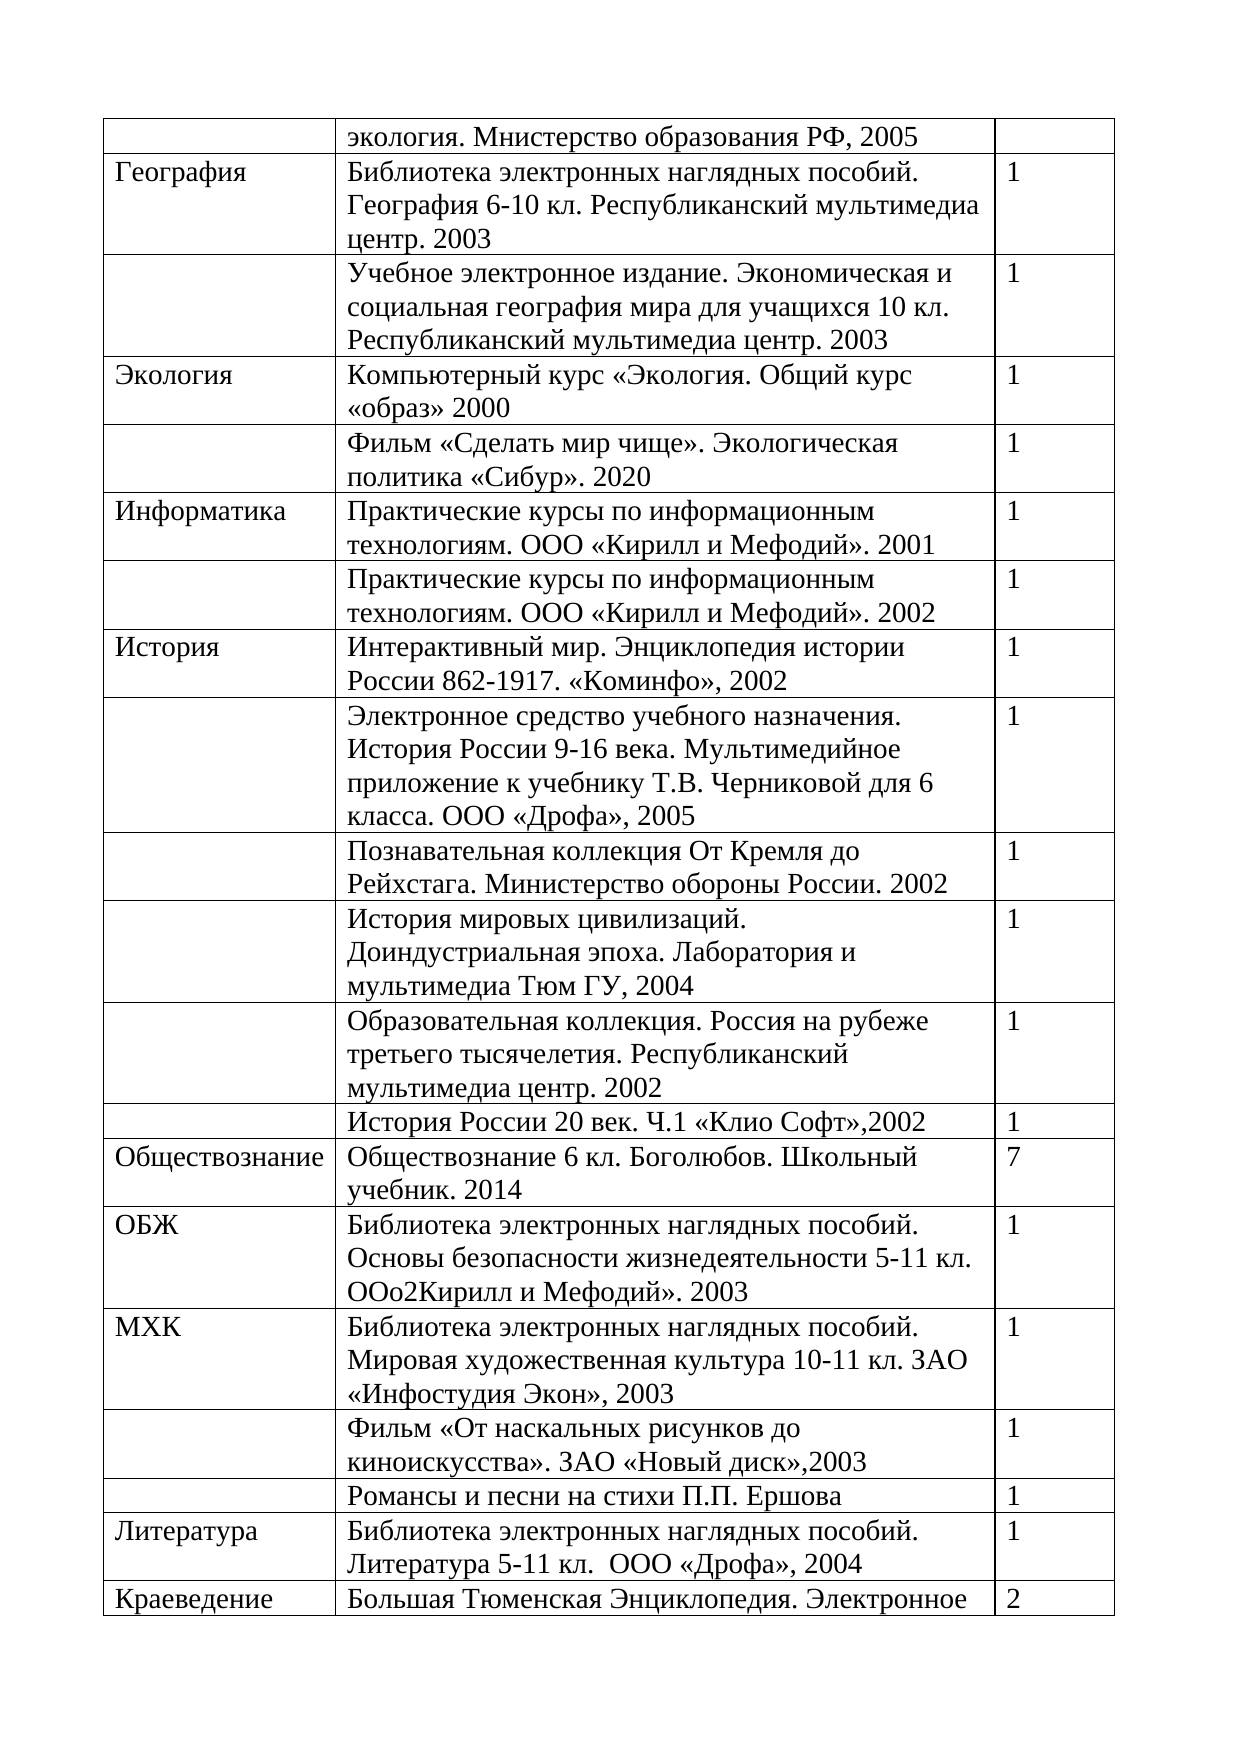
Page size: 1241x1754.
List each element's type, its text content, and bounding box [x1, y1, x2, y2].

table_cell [336, 119, 994, 153]
table_cell Фильм «Сделать мир чище». Экологическая политика «Сибур». 2020 [336, 425, 994, 492]
table_cell ОБЖ [104, 1207, 335, 1308]
table_cell 1 [996, 357, 1114, 424]
table_cell Обществознание [104, 1139, 335, 1206]
table_cell Практические курсы по информационным технологиям. ООО «Кирилл и Мефодий». 2001 [336, 493, 994, 560]
table_cell География [104, 154, 335, 254]
table_cell Библиотека электронных наглядных пособий. Литература 5-11 кл. ООО «Дрофа», 2004 [336, 1513, 994, 1580]
table_cell Экология [104, 357, 335, 424]
table_cell 1 [996, 255, 1114, 356]
table_cell Библиотека электронных наглядных пособий. География 6-10 кл. Республиканский мультимедиа центр. 2003 [336, 154, 994, 254]
table_cell История [104, 630, 335, 697]
table_cell Учебное электронное издание. Экономическая и социальная география мира для учащихся 10 кл. Республиканский мультимедиа центр. 2003 [336, 255, 994, 356]
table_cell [336, 1581, 994, 1615]
table_cell 1 [996, 1410, 1114, 1477]
table_cell 1 [996, 1003, 1114, 1103]
table_cell 1 [996, 154, 1114, 254]
table_cell 1 [996, 1513, 1114, 1580]
table_cell [104, 561, 335, 628]
table_cell 1 [996, 493, 1114, 560]
table_cell Библиотека электронных наглядных пособий. Основы безопасности жизнедеятельности 5-11 кл. ООо2Кирилл и Мефодий». 2003 [336, 1207, 994, 1308]
table_cell Информатика [104, 493, 335, 560]
table_cell [104, 1104, 335, 1138]
table_cell 1 [996, 119, 1114, 153]
table_cell [104, 698, 335, 832]
table_cell 1 [996, 1479, 1114, 1512]
table_cell Библиотека электронных наглядных пособий. Мировая художественная культура 10-11 кл. ЗАО «Инфостудия Экон», 2003 [336, 1309, 994, 1409]
table_cell [104, 1479, 335, 1512]
table_cell История мировых цивилизаций. Доиндустриальная эпоха. Лаборатория и мультимедиа Тюм ГУ, 2004 [336, 901, 994, 1002]
table_cell Познавательная коллекция От Кремля до Рейхстага. Министерство обороны России. 2002 [336, 833, 994, 900]
table_cell МХК [104, 1309, 335, 1409]
table_cell Практические курсы по информационным технологиям. ООО «Кирилл и Мефодий». 2002 [336, 561, 994, 628]
table_cell 1 [996, 1104, 1114, 1138]
table_cell [104, 1003, 335, 1103]
table_cell 1 [996, 630, 1114, 697]
table_cell [104, 833, 335, 900]
table_cell Электронное средство учебного назначения. История России 9-16 века. Мультимедийное приложение к учебнику Т.В. Черниковой для 6 класса. ООО «Дрофа», 2005 [336, 698, 994, 832]
table_cell [104, 1410, 335, 1477]
table_cell 1 [996, 561, 1114, 628]
table_cell Образовательная коллекция. Россия на рубеже третьего тысячелетия. Республиканский мультимедиа центр. 2002 [336, 1003, 994, 1103]
table_cell 1 [996, 901, 1114, 1002]
table_cell История России 20 век. Ч.1 «Клио Софт»,2002 [336, 1104, 994, 1138]
table_cell Интерактивный мир. Энциклопедия истории России 862-1917. «Коминфо», 2002 [336, 630, 994, 697]
table_cell [104, 119, 335, 153]
table_cell Литература [104, 1513, 335, 1580]
table_cell [104, 255, 335, 356]
table_cell Компьютерный курс «Экология. Общий курс «образ» 2000 [336, 357, 994, 424]
table_cell Романсы и песни на стихи П.П. Ершова [336, 1479, 994, 1512]
table_cell [104, 901, 335, 1002]
table_cell Фильм «От наскальных рисунков до киноискусства». ЗАО «Новый диск»,2003 [336, 1410, 994, 1477]
table_cell Обществознание 6 кл. Боголюбов. Школьный учебник. 2014 [336, 1139, 994, 1206]
table_cell 1 [996, 698, 1114, 832]
table_cell 1 [996, 833, 1114, 900]
table_cell 1 [996, 1309, 1114, 1409]
table_cell 1 [996, 425, 1114, 492]
table_cell 1 [996, 1207, 1114, 1308]
table_cell 2 [996, 1581, 1114, 1615]
table_cell 7 [996, 1139, 1114, 1206]
table_cell Краеведение [104, 1581, 335, 1615]
table_cell [104, 425, 335, 492]
